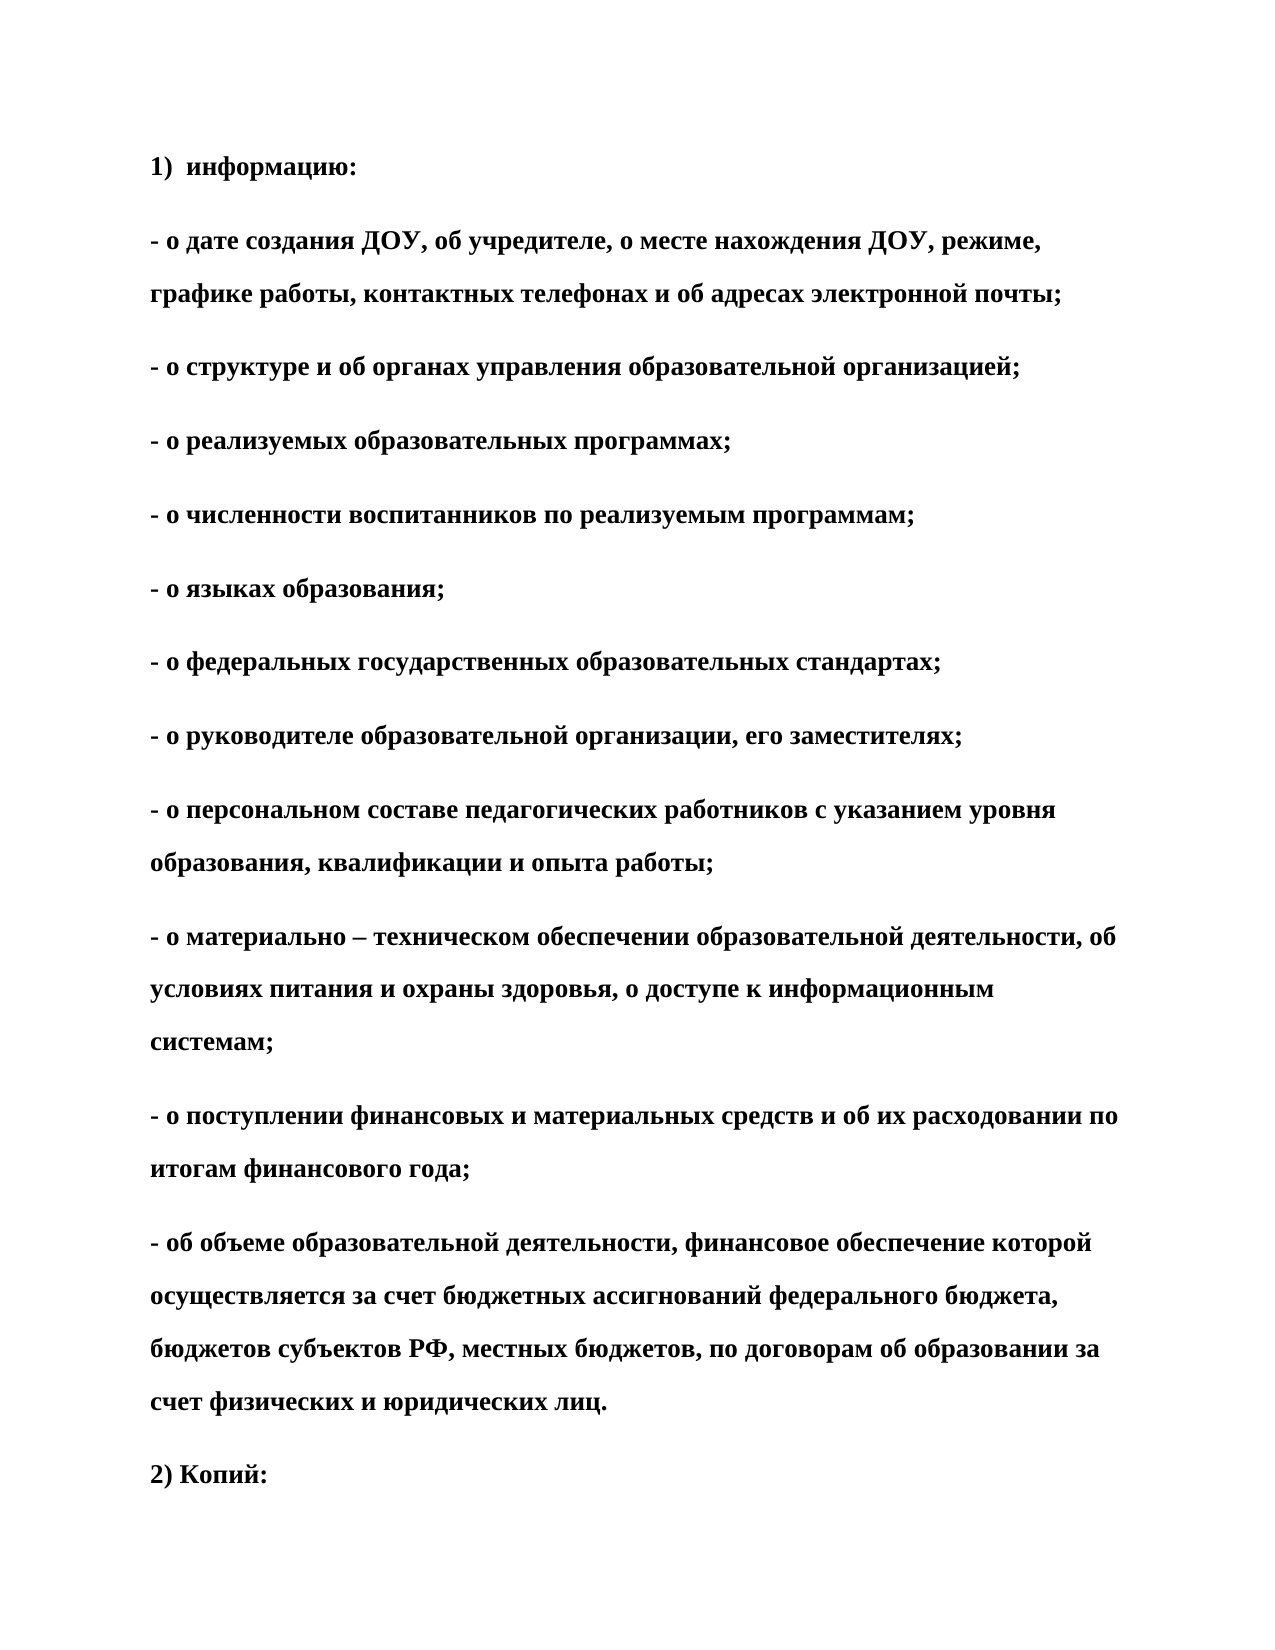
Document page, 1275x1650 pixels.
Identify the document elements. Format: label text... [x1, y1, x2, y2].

text - о персональном составе педагогических работников с указанием уровня образования, квалификации и опыта работы; [150, 793, 1125, 877]
text - о структуре и об органах управления образовательной организацией; [150, 350, 1125, 382]
text - о дате создания ДОУ, об учредителе, о месте нахождения ДОУ, режиме, графике работы, контактных телефонах и об адресах электронной почты; [150, 224, 1125, 308]
text - о реализуемых образовательных программах; [150, 424, 1125, 455]
text 1) информацию: [150, 150, 1125, 181]
text - о материально – техническом обеспечении образовательной деятельности, об условиях питания и охраны здоровья, о доступе к информационным системам; [150, 919, 1125, 1057]
text - о руководителе образовательной организации, его заместителях; [150, 719, 1125, 750]
text - о численности воспитанников по реализуемым программам; [150, 498, 1125, 529]
text 2) Копий: [150, 1458, 1125, 1489]
text - о федеральных государственных образовательных стандартах; [150, 645, 1125, 677]
text - о языках образования; [150, 572, 1125, 603]
text - о поступлении финансовых и материальных средств и об их расходовании по итогам финансового года; [150, 1099, 1125, 1183]
text - об объеме образовательной деятельности, финансовое обеспечение которой осуществляется за счет бюджетных ассигнований федерального бюджета, бюджетов субъектов РФ, местных бюджетов, по договорам об образовании за счет физических и юридических лиц. [150, 1226, 1125, 1416]
